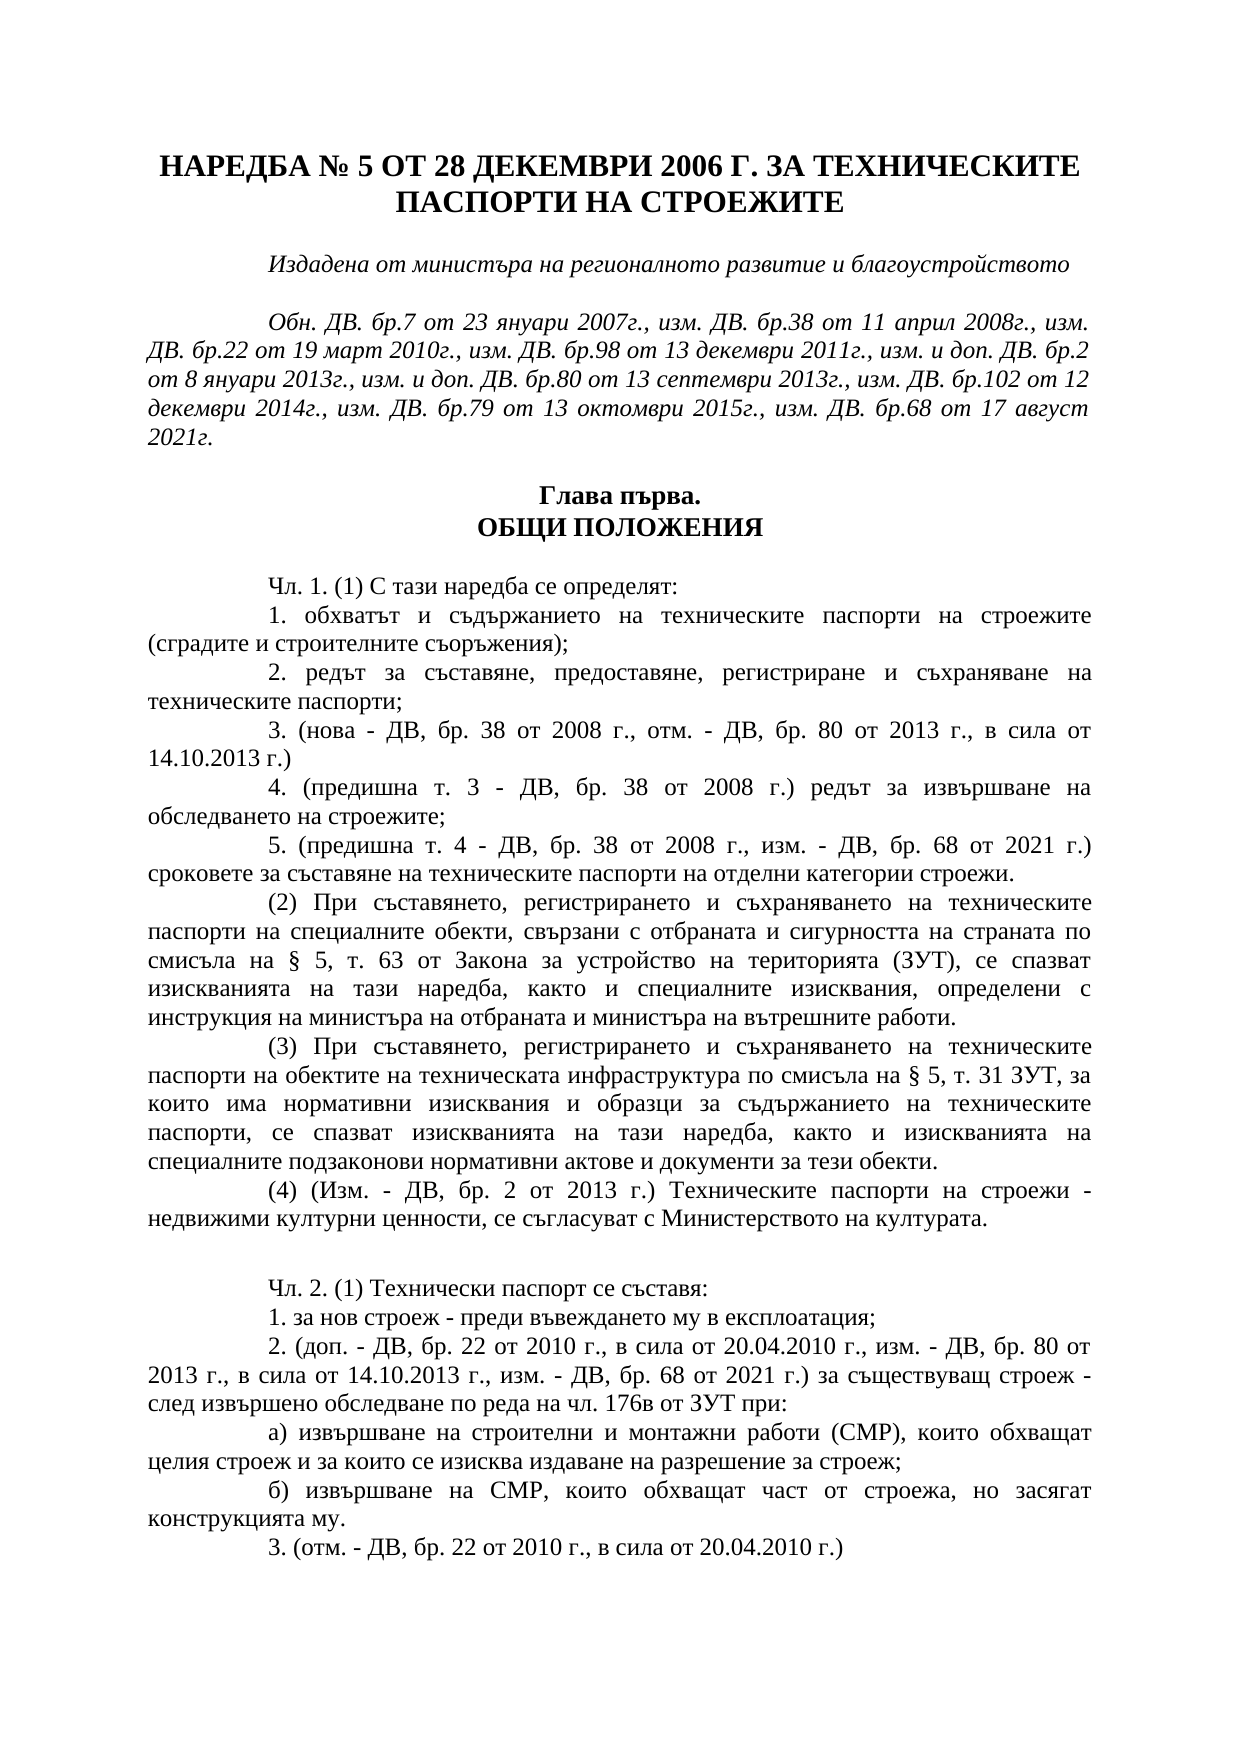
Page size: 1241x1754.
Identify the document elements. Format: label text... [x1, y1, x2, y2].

text 3. (отм. - ДВ, бр. 22 от 2010 г., в сила от 20.04.2010 г.) [148, 1532, 1093, 1561]
text Глава първа. ОБЩИ ПОЛОЖЕНИЯ [148, 479, 1093, 542]
text б) извършване на СМР, които обхващат част от строежа, но засягат конструкцията му. [148, 1475, 1093, 1532]
text Чл. 1. (1) С тази наредба се определят: [148, 571, 1093, 600]
text Обн. ДВ. бр.7 от 23 януари 2007г., изм. ДВ. бр.38 от 11 април 2008г., изм. ДВ. бр.22 от 19 март 2010г., изм. ДВ. бр.98 от 13 декември 2011г., изм. и доп. ДВ. бр.2 от 8 януари 2013г., изм. и доп. ДВ. бр.80 от 13 септември 2013г., изм. ДВ. бр.102 от 12 декември 2014г., изм. ДВ. бр.79 от 13 октомври 2015г., изм. ДВ. бр.68 от 17 август 2021г. [148, 307, 1093, 450]
text 2. (доп. - ДВ, бр. 22 от 2010 г., в сила от 20.04.2010 г., изм. - ДВ, бр. 80 от 2013 г., в сила от 14.10.2013 г., изм. - ДВ, бр. 68 от 2021 г.) за съществуващ строеж - след извършено обследване по реда на чл. 176в от ЗУТ при: [148, 1331, 1093, 1417]
text 1. обхватът и съдържанието на техническите паспорти на строежите (сградите и строителните съоръжения); [148, 600, 1093, 657]
text Издадена от министъра на регионалното развитие и благоустройството [148, 249, 1093, 277]
text (3) При съставянето, регистрирането и съхраняването на техническите паспорти на обектите на техническата инфраструктура по смисъла на § 5, т. 31 ЗУТ, за които има нормативни изисквания и образци за съдържанието на техническите паспорти, се спазват изискванията на тази наредба, както и изискванията на специалните подзаконови нормативни актове и документи за тези обекти. [148, 1031, 1093, 1175]
text 4. (предишна т. 3 - ДВ, бр. 38 от 2008 г.) редът за извършване на обследването на строежите; [148, 772, 1093, 830]
text 3. (нова - ДВ, бр. 38 от 2008 г., отм. - ДВ, бр. 80 от 2013 г., в сила от 14.10.2013 г.) [148, 715, 1093, 772]
text НАРЕДБА № 5 ОТ 28 ДЕКЕМВРИ 2006 Г. ЗА ТЕХНИЧЕСКИТЕ ПАСПОРТИ НА СТРОЕЖИТЕ [148, 148, 1093, 219]
text 1. за нов строеж - преди въвеждането му в експлоатация; [148, 1302, 1093, 1331]
text (4) (Изм. - ДВ, бр. 2 от 2013 г.) Техническите паспорти на строежи - недвижими културни ценности, се съгласуват с Министерството на културата. [148, 1175, 1093, 1232]
text а) извършване на строителни и монтажни работи (СМР), които обхващат целия строеж и за които се изисква издаване на разрешение за строеж; [148, 1417, 1093, 1475]
text (2) При съставянето, регистрирането и съхраняването на техническите паспорти на специалните обекти, свързани с отбраната и сигурността на страната по смисъла на § 5, т. 63 от Закона за устройство на територията (ЗУТ), се спазват изискванията на тази наредба, както и специалните изисквания, определени с инструкция на министъра на отбраната и министъра на вътрешните работи. [148, 887, 1093, 1031]
text 5. (предишна т. 4 - ДВ, бр. 38 от 2008 г., изм. - ДВ, бр. 68 от 2021 г.) сроковете за съставяне на техническите паспорти на отделни категории строежи. [148, 830, 1093, 887]
text Чл. 2. (1) Технически паспорт се съставя: [148, 1273, 1093, 1302]
text 2. редът за съставяне, предоставяне, регистриране и съхраняване на техническите паспорти; [148, 657, 1093, 715]
